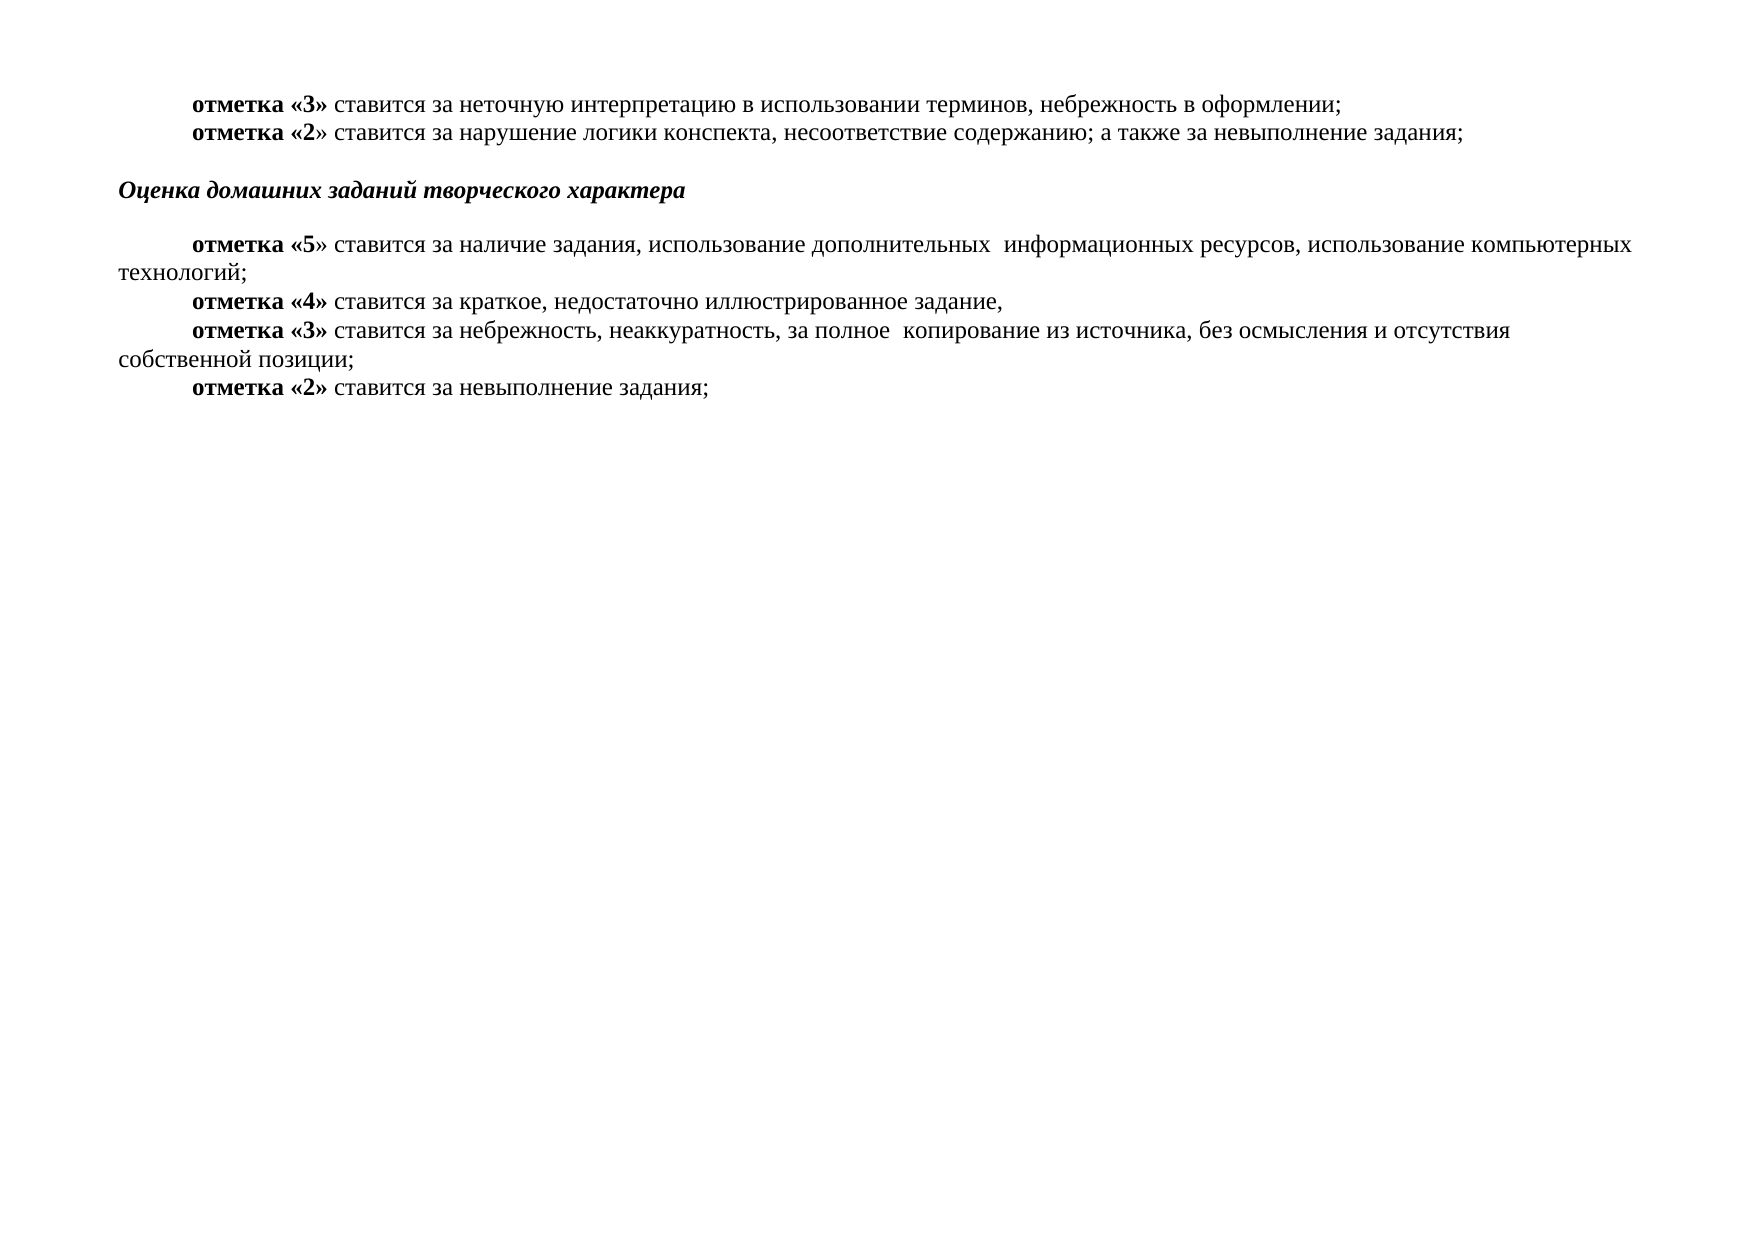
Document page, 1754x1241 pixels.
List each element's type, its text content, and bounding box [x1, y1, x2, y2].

text Оценка домашних заданий творческого характера [118, 175, 1636, 204]
text отметка «4» ставится за краткое, недостаточно иллюстрированное задание, [118, 286, 1636, 315]
text отметка «3» ставится за неточную интерпретацию в использовании терминов, небрежность в оформлении; [118, 89, 1636, 117]
text отметка «5» ставится за наличие задания, использование дополнительных информационных ресурсов, использование компьютерных технологий; [118, 229, 1636, 286]
text отметка «2» ставится за нарушение логики конспекта, несоответствие содержанию; а также за невыполнение задания; [118, 117, 1636, 146]
text отметка «3» ставится за небрежность, неаккуратность, за полное копирование из источника, без осмысления и отсутствия собственной позиции; [118, 315, 1636, 372]
text отметка «2» ставится за невыполнение задания; [118, 372, 1636, 401]
